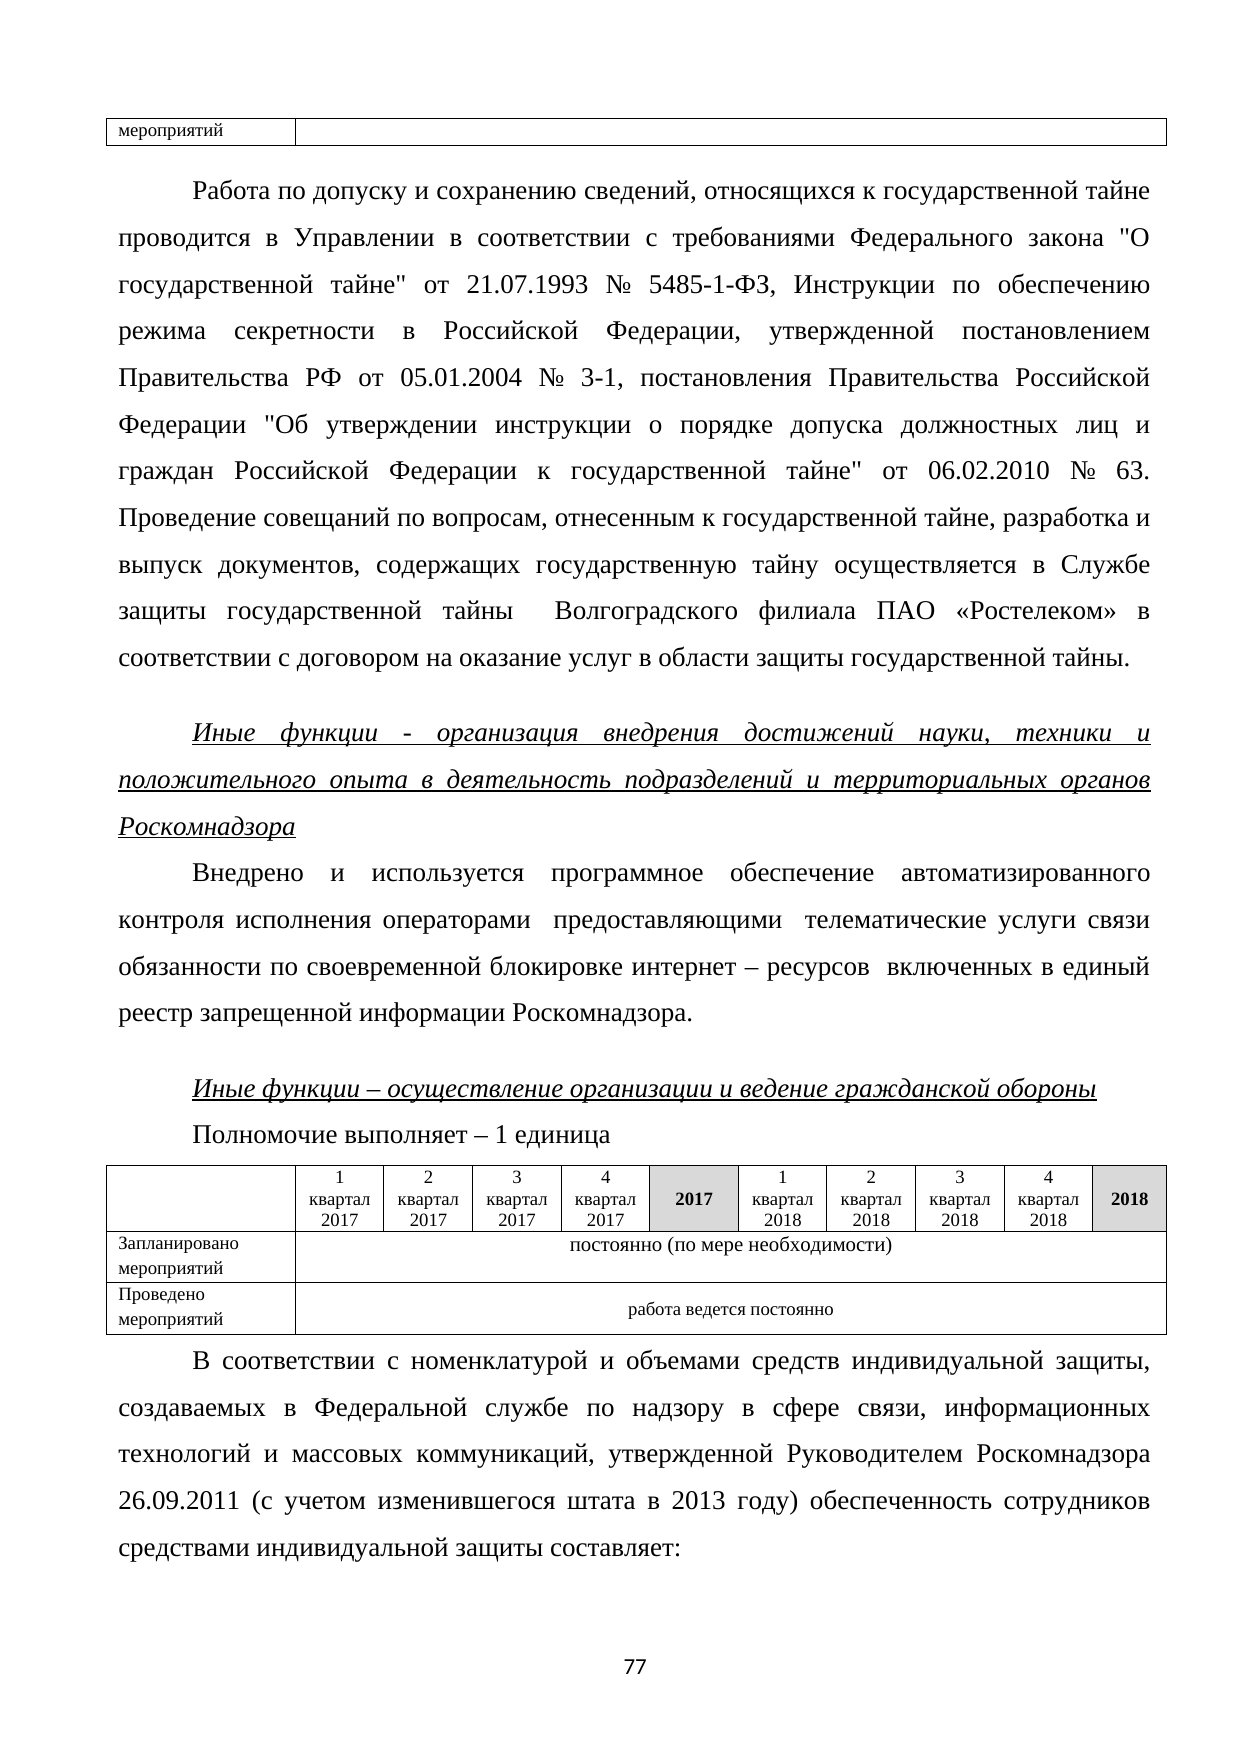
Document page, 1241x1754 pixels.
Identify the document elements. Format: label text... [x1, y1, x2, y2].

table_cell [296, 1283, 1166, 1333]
text Внедрено и используется программное обеспечение автоматизированного контроля исполнения операторами предоставляющими телематические услуги связи обязанности по своевременной блокировке интернет – ресурсов включенных в единый реестр запрещенной информации Роскомнадзора. [118, 856, 1152, 1028]
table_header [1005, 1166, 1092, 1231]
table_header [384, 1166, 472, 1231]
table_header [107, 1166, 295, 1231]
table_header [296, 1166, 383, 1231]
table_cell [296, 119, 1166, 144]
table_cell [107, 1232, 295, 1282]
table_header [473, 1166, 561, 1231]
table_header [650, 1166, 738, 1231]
text Иные функции – осуществление организации и ведение гражданской обороны [118, 1072, 1152, 1103]
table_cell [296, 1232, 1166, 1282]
text Работа по допуску и сохранению сведений, относящихся к государственной тайне проводится в Управлении в соответствии с требованиями Федерального закона "О государственной тайне" от 21.07.1993 № 5485-1-ФЗ, Инструкции по обеспечению режима секретности в Российской Федерации, утвержденной постановлением Правительства РФ от 05.01.2004 № 3-1, постановления Правительства Российской Федерации "Об утверждении инструкции о порядке допуска должностных лиц и граждан Российской Федерации к государственной тайне" от 06.02.2010 № 63. Проведение совещаний по вопросам, отнесенным к государственной тайне, разработка и выпуск документов, содержащих государственную тайну осуществляется в Службе защиты государственной тайны Волгоградского филиала ПАО «Ростелеком» в соответствии с договором на оказание услуг в области защиты государственной тайны. [118, 174, 1152, 672]
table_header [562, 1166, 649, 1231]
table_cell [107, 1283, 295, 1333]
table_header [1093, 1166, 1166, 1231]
text Иные функции - организация внедрения достижений науки, техники и положительного опыта в деятельность подразделений и территориальных органов Роскомнадзора [118, 716, 1152, 841]
text В соответствии с номенклатурой и объемами средств индивидуальной защиты, создаваемых в Федеральной службе по надзору в сфере связи, информационных технологий и массовых коммуникаций, утвержденной Руководителем Роскомнадзора 26.09.2011 (с учетом изменившегося штата в 2013 году) обеспеченность сотрудников средствами индивидуальной защиты составляет: [118, 1344, 1152, 1562]
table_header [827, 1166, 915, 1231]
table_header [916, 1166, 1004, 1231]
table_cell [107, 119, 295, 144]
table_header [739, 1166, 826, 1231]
text Полномочие выполняет – 1 единица [118, 1118, 1152, 1150]
